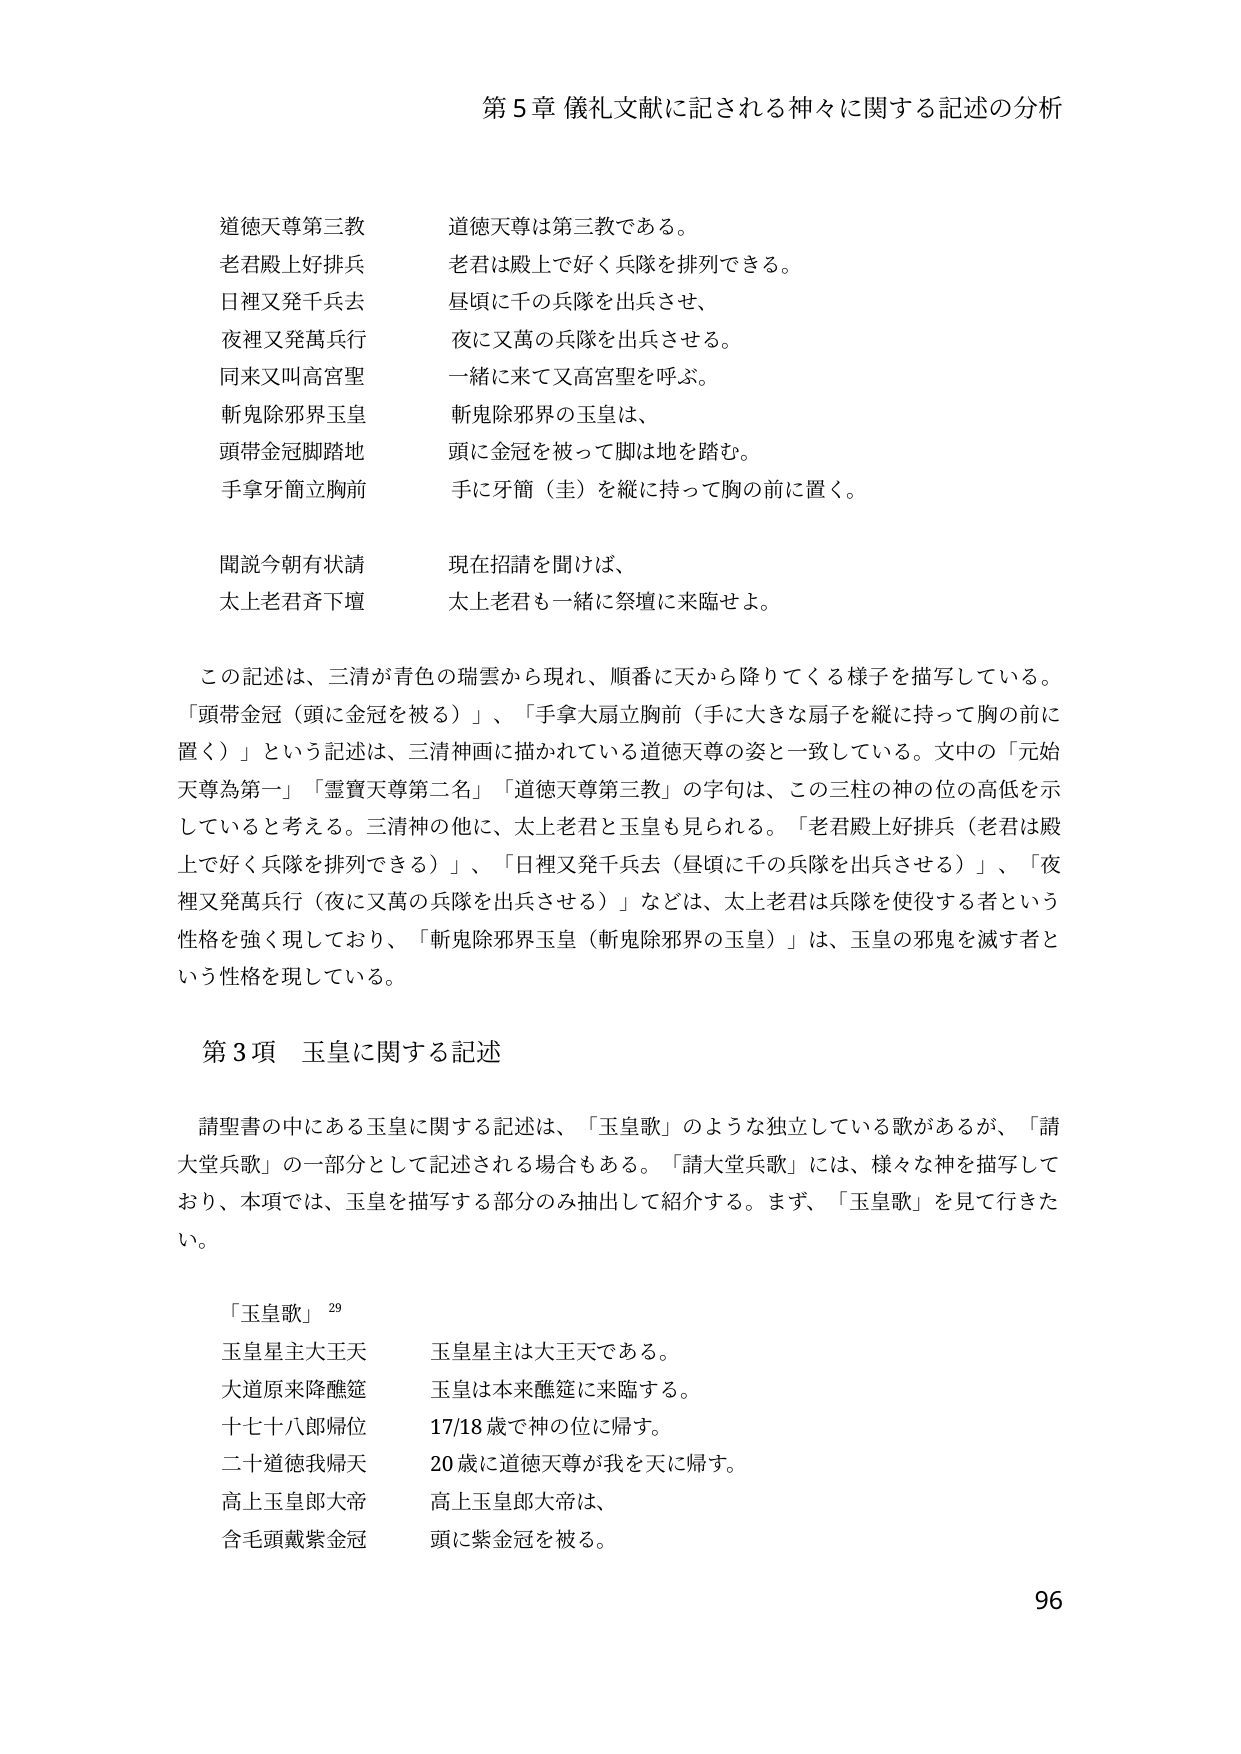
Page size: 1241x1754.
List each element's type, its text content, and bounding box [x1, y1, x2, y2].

text 玉皇星主大王天 玉皇星主は大王天である。 [177, 1332, 1063, 1369]
text 高上玉皇郎大帝 高上玉皇郎大帝は、 [177, 1482, 1063, 1519]
text 日裡又発千兵去 昼頃に千の兵隊を出兵させ、 [177, 282, 1063, 319]
text 同来又叫高宮聖 一緒に来て又高宮聖を呼ぶ。 [177, 357, 1063, 394]
text 聞説今朝有状請 現在招請を聞けば、 [177, 544, 1063, 582]
text 老君殿上好排兵 老君は殿上で好く兵隊を排列できる。 [177, 244, 1063, 282]
text この記述は、三清が青色の瑞雲から現れ、順番に天から降りてくる様子を描写している。「頭帯金冠（頭に金冠を被る）」、「手拿大扇立胸前（手に大きな扇子を縦に持って胸の前に置く）」という記述は、三清神画に描かれている道徳天尊の姿と一致している。文中の「元始天尊為第一」「霊寶天尊第二名」「道徳天尊第三教」の字句は、この三柱の神の位の高低を示していると考える。三清神の他に、太上老君と玉皇も見られる。「老君殿上好排兵（老君は殿上で好く兵隊を排列できる）」、「日裡又発千兵去（昼頃に千の兵隊を出兵させる）」、「夜裡又発萬兵行（夜に又萬の兵隊を出兵させる）」などは、太上老君は兵隊を使役する者という性格を強く現しており、「斬鬼除邪界玉皇（斬鬼除邪界の玉皇）」は、玉皇の邪鬼を滅す者という性格を現している。 [177, 657, 1063, 994]
text 夜裡又発萬兵行 夜に又萬の兵隊を出兵させる。 [177, 319, 1063, 357]
text 「玉皇歌」 [177, 1294, 1063, 1332]
text 手拿牙簡立胸前 手に牙簡（圭）を縦に持って胸の前に置く。 [177, 469, 1063, 507]
text 二十道徳我帰天 20歳に道徳天尊が我を天に帰す。 [177, 1444, 1063, 1482]
text 頭帯金冠脚踏地 頭に金冠を被って脚は地を踏む。 [177, 432, 1063, 469]
text 第3項 玉皇に関する記述 [177, 1032, 1063, 1069]
text 大道原来降醮筵 玉皇は本来醮筵に来臨する。 [177, 1369, 1063, 1407]
text 十七十八郎帰位 17/18歳で神の位に帰す。 [177, 1407, 1063, 1444]
text 含毛頭戴紫金冠 頭に紫金冠を被る。 [177, 1519, 1063, 1557]
text 請聖書の中にある玉皇に関する記述は、「玉皇歌」のような独立している歌があるが、「請大堂兵歌」の一部分として記述される場合もある。「請大堂兵歌」には、様々な神を描写しており、本項では、玉皇を描写する部分のみ抽出して紹介する。まず、「玉皇歌」を見て行きたい。 [177, 1107, 1063, 1257]
text 道徳天尊第三教 道徳天尊は第三教である。 [177, 207, 1063, 244]
text 斬鬼除邪界玉皇 斬鬼除邪界の玉皇は、 [177, 394, 1063, 432]
text 太上老君斉下壇 太上老君も一緒に祭壇に来臨せよ。 [177, 582, 1063, 619]
